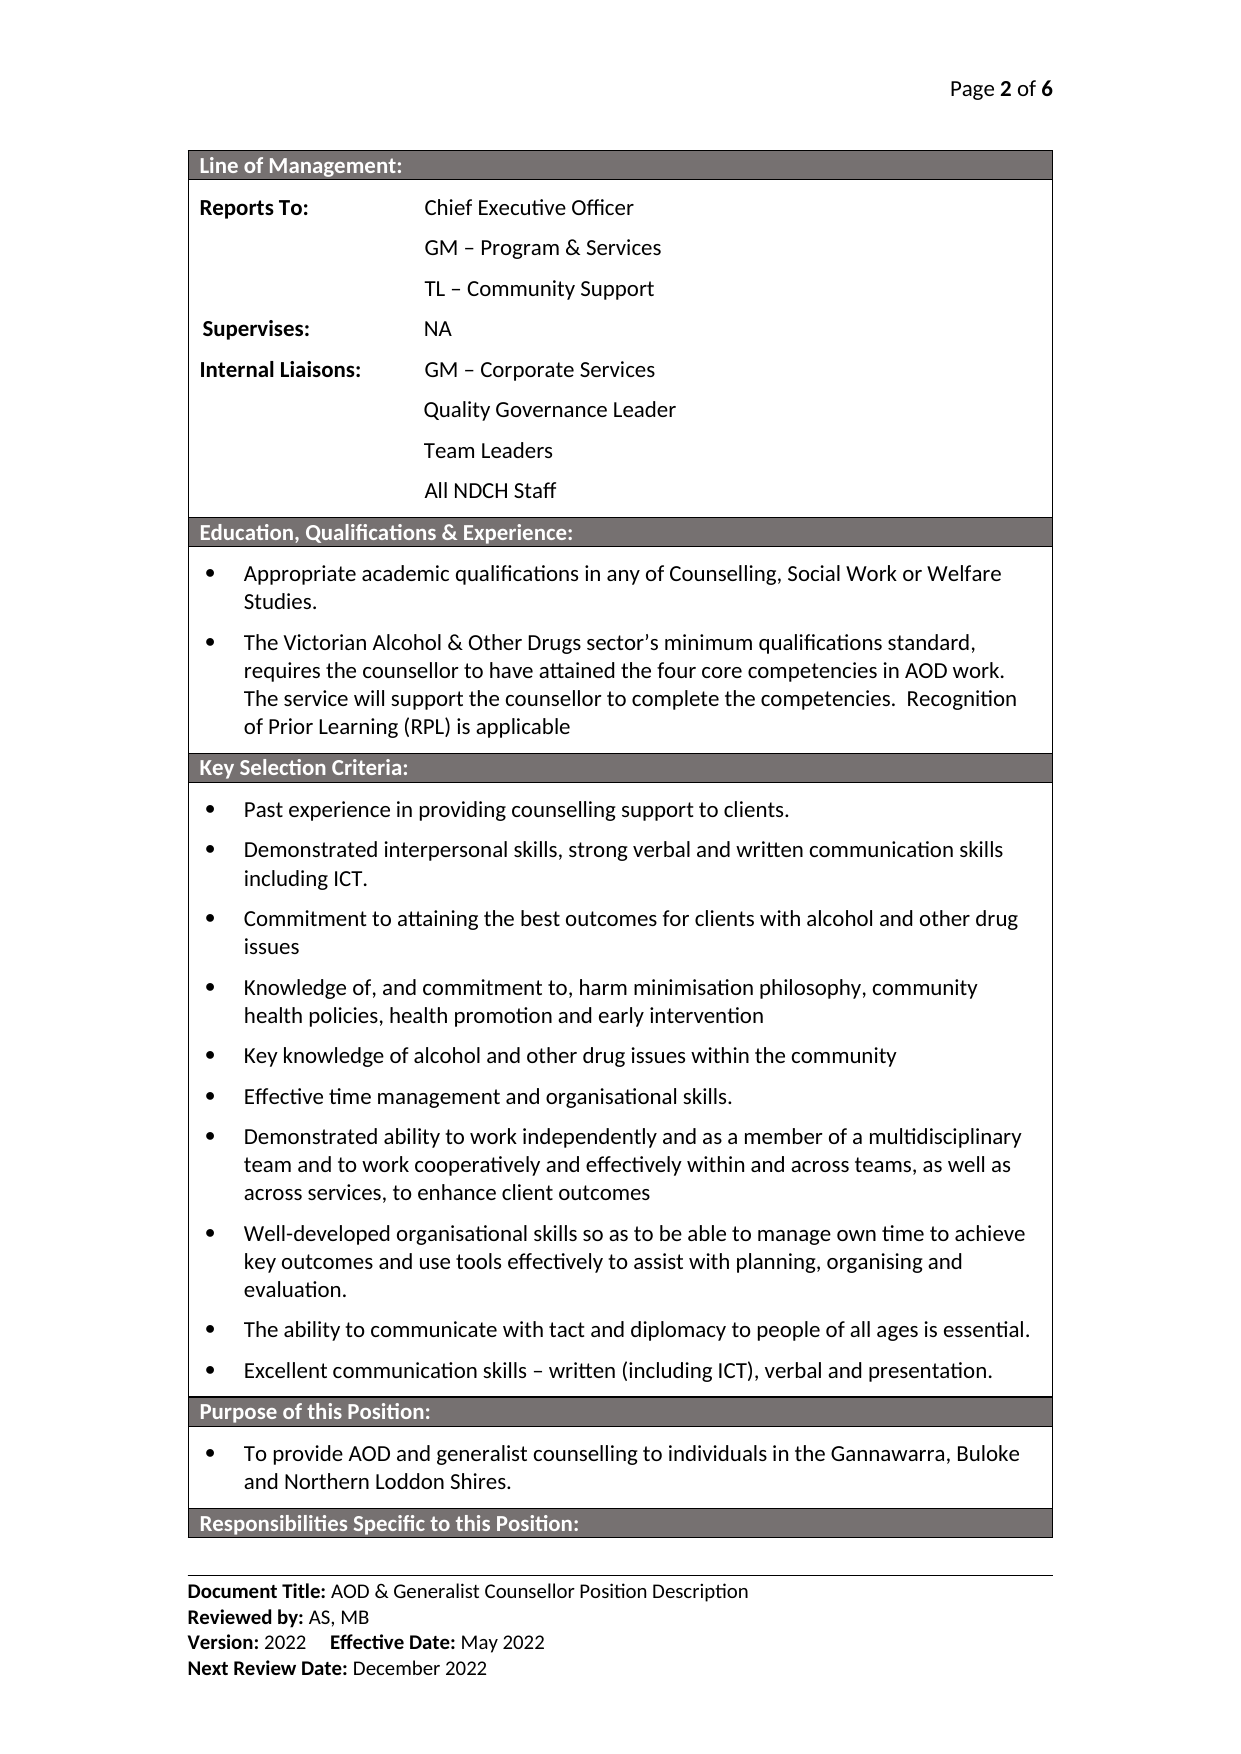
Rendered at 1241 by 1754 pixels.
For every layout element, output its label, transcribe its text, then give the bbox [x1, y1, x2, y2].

table_cell Key Selection Criteria: [189, 754, 1052, 782]
table_cell To provide AOD and generalist counselling to individuals in the Gannawarra, Buloke and Northern Loddon Shires. [189, 1427, 1052, 1508]
table_cell Responsibilities Specific to this Position: [189, 1509, 1052, 1537]
table_cell Education, Qualifications & Experience: [189, 518, 1052, 546]
table_cell Reports To: Chief Executive Officer GM – Program & Services TL – Community Support Supervises: NA Internal Liaisons: GM – Corporate Services Quality Governance Leader Team Leaders All NDCH Staff [189, 180, 1052, 517]
table_header Line of Management: [189, 151, 1052, 179]
table_cell Past experience in providing counselling support to clients. Demonstrated interpersonal skills, strong verbal and written communication skills including ICT. Commitment to attaining the best outcomes for clients with alcohol and other drug issues Knowledge of, and commitment to, harm minimisation philosophy, community health policies, health promotion and early intervention Key knowledge of alcohol and other drug issues within the community Effective time management and organisational skills. Demonstrated ability to work independently and as a member of a multidisciplinary team and to work cooperatively and effectively within and across teams, as well as across services, to enhance client outcomes Well-developed organisational skills so as to be able to manage own time to achieve key outcomes and use tools effectively to assist with planning, organising and evaluation. The ability to communicate with tact and diplomacy to people of all ages is essential. Excellent communication skills – written (including ICT), verbal and presentation. [189, 783, 1052, 1396]
table_cell Purpose of this Position: [189, 1398, 1052, 1426]
table_cell Appropriate academic qualifications in any of Counselling, Social Work or Welfare Studies. The Victorian Alcohol & Other Drugs sector’s minimum qualifications standard, requires the counsellor to have attained the four core competencies in AOD work. The service will support the counsellor to complete the competencies. Recognition of Prior Learning (RPL) is applicable [189, 547, 1052, 752]
